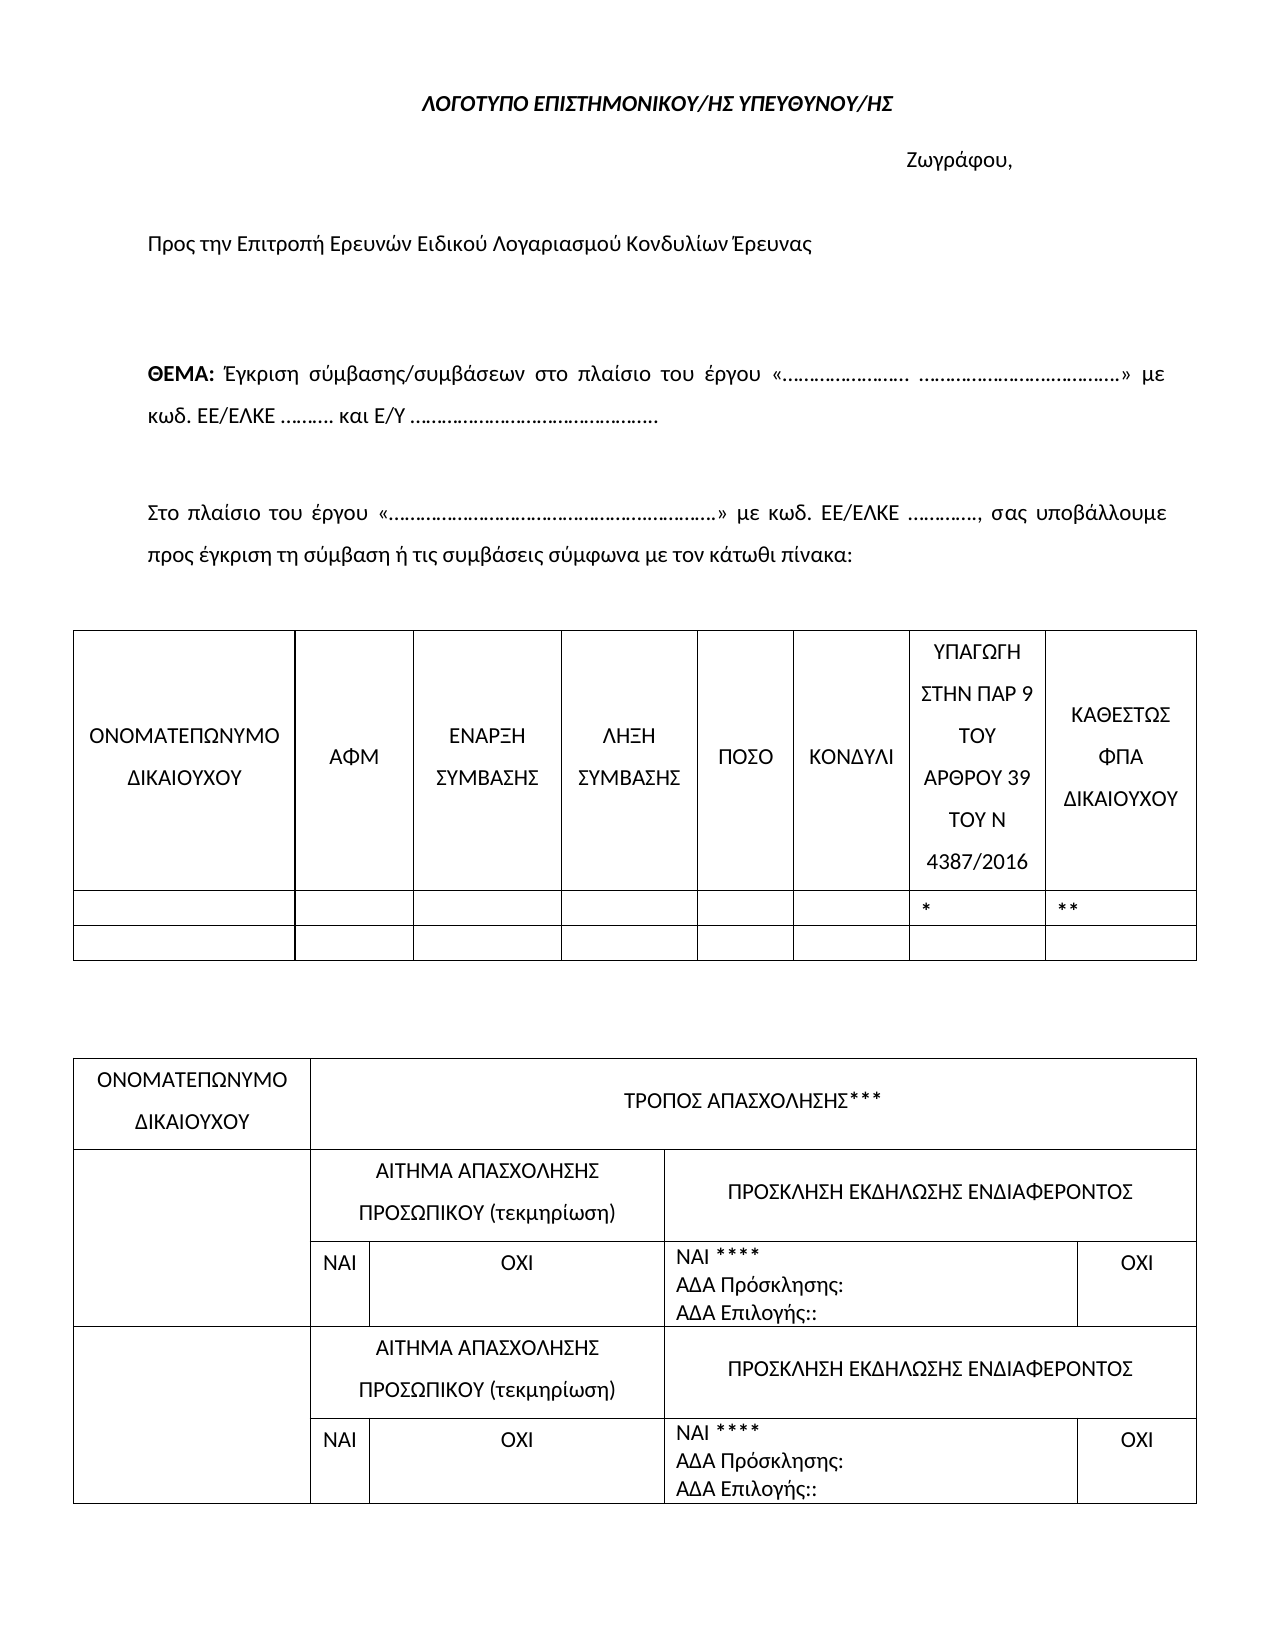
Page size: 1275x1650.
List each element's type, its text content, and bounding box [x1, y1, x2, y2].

table_header ΛΗΞΗ ΣΥΜΒΑΣΗΣ [562, 631, 697, 889]
table_cell ΑΙΤΗΜΑ ΑΠΑΣΧΟΛΗΣΗΣ ΠΡΟΣΩΠΙΚΟΥ (τεκμηρίωση) [311, 1150, 664, 1241]
text ΘΕΜΑ: Έγκριση σύμβασης/συμβάσεων στο πλαίσιο του έργου «…………………… …………………….………….» με κωδ. ΕΕ/ΕΛΚΕ ………. και Ε/Υ ……………………………………….. [148, 359, 1167, 429]
text Ζωγράφου, [673, 145, 1167, 173]
table_cell [296, 926, 413, 960]
table_cell [562, 926, 697, 960]
table_cell ** [1046, 891, 1196, 925]
table_cell ΝΑΙ [311, 1419, 369, 1503]
text Προς την Επιτροπή Ερευνών Ειδικού Λογαριασμού Κονδυλίων Έρευνας [148, 229, 1167, 257]
table_cell ΟΧΙ [370, 1419, 664, 1503]
table_cell [74, 1327, 310, 1503]
table_cell [414, 891, 561, 925]
table_header ΑΦΜ [296, 631, 413, 889]
table_cell [74, 926, 294, 960]
text ΛΟΓΟΤΥΠΟ ΕΠΙΣΤΗΜΟΝΙΚΟΥ/ΗΣ ΥΠΕΥΘΥΝΟΥ/ΗΣ [148, 89, 1167, 117]
table_cell [794, 891, 909, 925]
table_header ΕΝΑΡΞΗ ΣΥΜΒΑΣΗΣ [414, 631, 561, 889]
table_cell ΠΡΟΣΚΛΗΣΗ ΕΚΔΗΛΩΣΗΣ ΕΝΔΙΑΦΕΡΟΝΤΟΣ [665, 1327, 1196, 1417]
table_header ΟΝΟΜΑΤΕΠΩΝΥΜΟ ΔΙΚΑΙΟΥΧΟΥ [74, 631, 294, 889]
table_cell [296, 891, 413, 925]
table_cell ΟΧΙ [1078, 1419, 1196, 1503]
table_header ΠΟΣΟ [698, 631, 793, 889]
table_cell [794, 926, 909, 960]
table_cell ΟΧΙ [370, 1242, 664, 1326]
table_cell ΠΡΟΣΚΛΗΣΗ ΕΚΔΗΛΩΣΗΣ ΕΝΔΙΑΦΕΡΟΝΤΟΣ [665, 1150, 1196, 1241]
text Στο πλαίσιο του έργου «………………………………………….………….» με κωδ. ΕΕ/ΕΛΚΕ …………., σας υποβάλλουμε προς έγκριση τη σύμβαση ή τις συμβάσεις σύμφωνα με τον κάτωθι πίνακα: [148, 498, 1167, 568]
table_cell ΟΧΙ [1078, 1242, 1196, 1326]
table_cell [910, 926, 1045, 960]
table_cell [562, 891, 697, 925]
table_cell [414, 926, 561, 960]
table_cell ΝΑΙ **** ΑΔΑ Πρόσκλησης: ΑΔΑ Επιλογής:: [665, 1419, 1077, 1503]
table_header ΥΠΑΓΩΓΗ ΣΤΗΝ ΠΑΡ 9 ΤΟΥ ΑΡΘΡΟΥ 39 ΤΟΥ Ν 4387/2016 [910, 631, 1045, 889]
table_header ΤΡΟΠΟΣ ΑΠΑΣΧΟΛΗΣΗΣ*** [311, 1059, 1196, 1149]
table_cell ΝΑΙ [311, 1242, 369, 1326]
table_cell [74, 1150, 310, 1326]
table_cell [74, 891, 294, 925]
table_header ΚΟΝΔΥΛΙ [794, 631, 909, 889]
table_cell ΑΙΤΗΜΑ ΑΠΑΣΧΟΛΗΣΗΣ ΠΡΟΣΩΠΙΚΟΥ (τεκμηρίωση) [311, 1327, 664, 1417]
table_cell ΝΑΙ **** ΑΔΑ Πρόσκλησης: ΑΔΑ Επιλογής:: [665, 1242, 1077, 1326]
table_cell [698, 891, 793, 925]
table_header ΟΝΟΜΑΤΕΠΩΝΥΜΟ ΔΙΚΑΙΟΥΧΟΥ [74, 1059, 310, 1149]
table_cell * [910, 891, 1045, 925]
table_cell [698, 926, 793, 960]
table_cell [1046, 926, 1196, 960]
table_header ΚΑΘΕΣΤΩΣ ΦΠΑ ΔΙΚΑΙΟΥΧΟΥ [1046, 631, 1196, 889]
